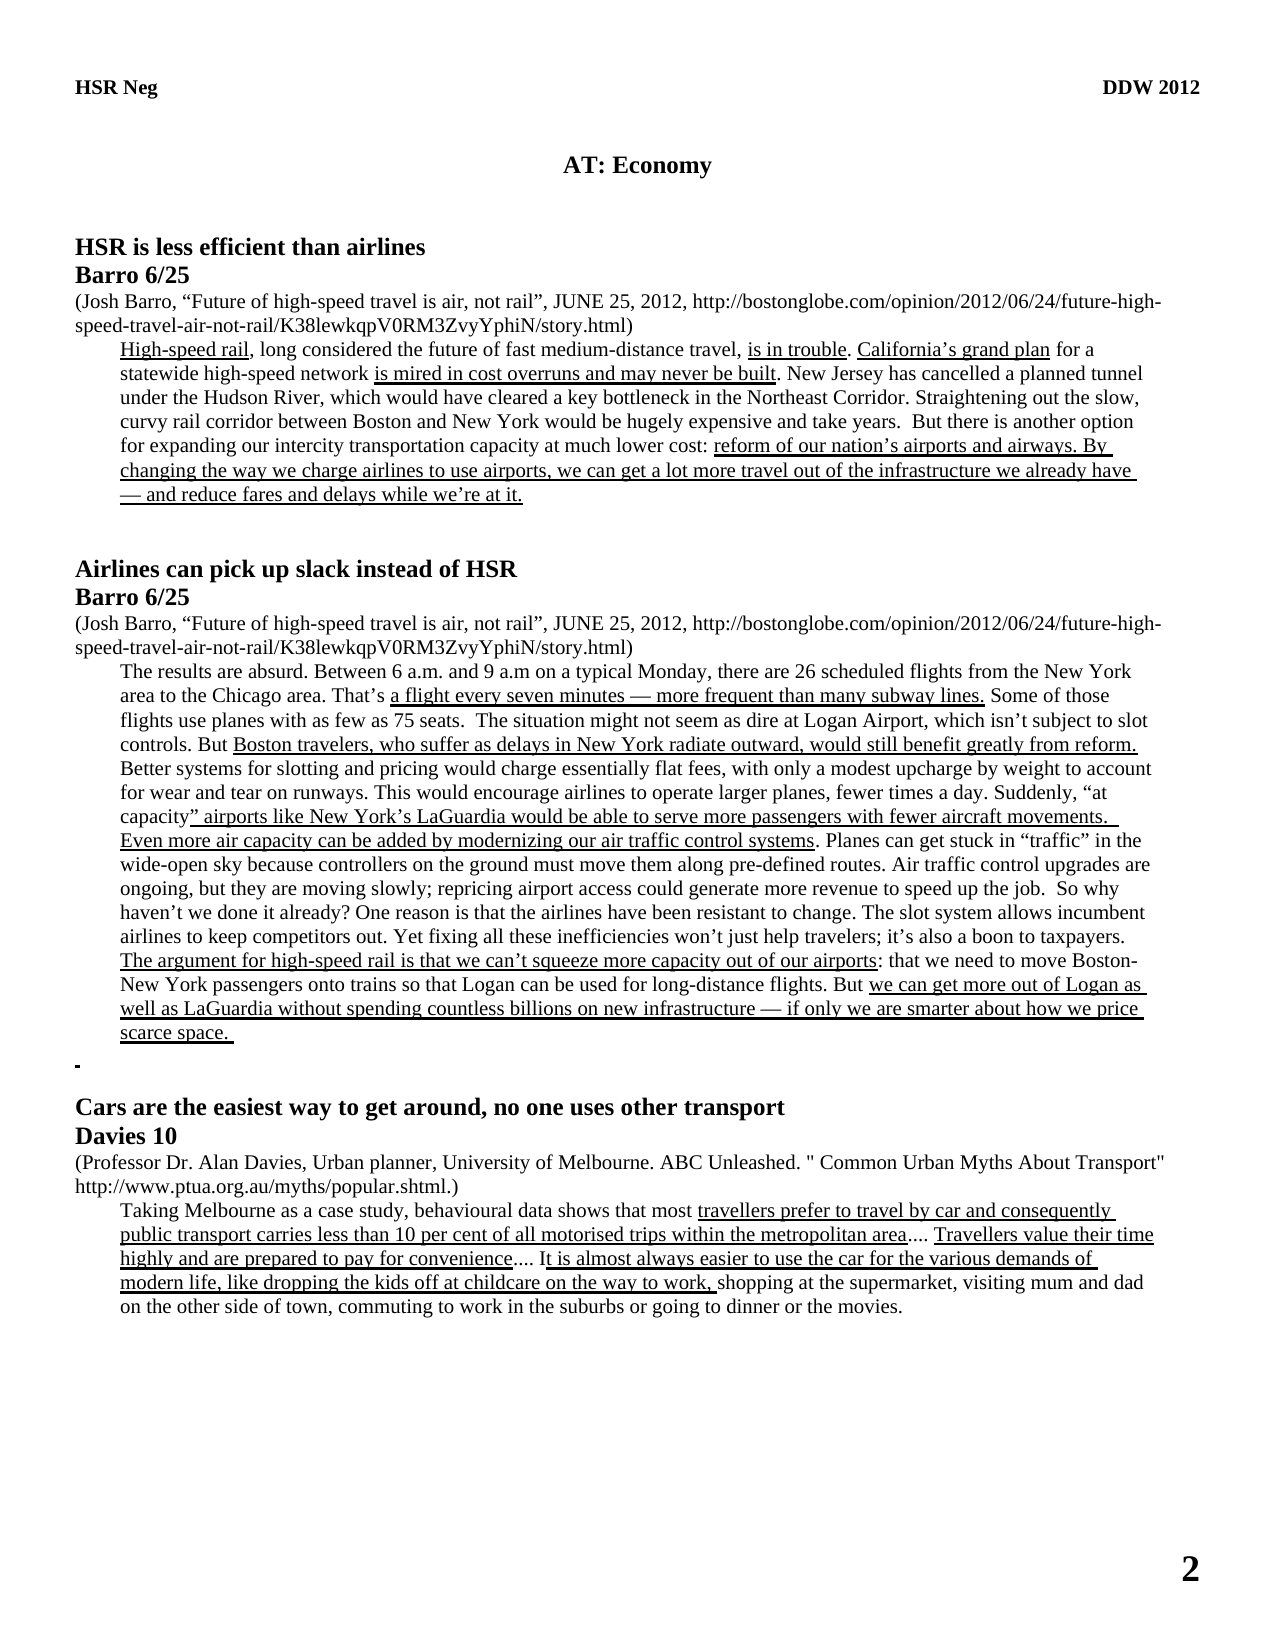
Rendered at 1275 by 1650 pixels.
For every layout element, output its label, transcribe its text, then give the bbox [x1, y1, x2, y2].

text Davies 10 [75, 1121, 1200, 1150]
text The results are absurd. Between 6 a.m. and 9 a.m on a typical Monday, there are 26 scheduled flights from the New York area to the Chicago area. That’s a flight every seven minutes — more frequent than many subway lines. Some of those flights use planes with as few as 75 seats. The situation might not seem as dire at Logan Airport, which isn’t subject to slot controls. But Boston travelers, who suffer as delays in New York radiate outward, would still benefit greatly from reform. Better systems for slotting and pricing would charge essentially flat fees, with only a modest upcharge by weight to account for wear and tear on runways. This would encourage airlines to operate larger planes, fewer times a day. Suddenly, “at capacity” airports like New York’s LaGuardia would be able to serve more passengers with fewer aircraft movements. Even more air capacity can be added by modernizing our air traffic control systems. Planes can get stuck in “traffic” in the wide-open sky because controllers on the ground must move them along pre-defined routes. Air traffic control upgrades are ongoing, but they are moving slowly; repricing airport access could generate more revenue to speed up the job. So why haven’t we done it already? One reason is that the airlines have been resistant to change. The slot system allows incumbent airlines to keep competitors out. Yet fixing all these inefficiencies won’t just help travelers; it’s also a boon to taxpayers. The argument for high-speed rail is that we can’t squeeze more capacity out of our airports: that we need to move Boston-New York passengers onto trains so that Logan can be used for long-distance flights. But we can get more out of Logan as well as LaGuardia without spending countless billions on new infrastructure — if only we are smarter about how we price scarce space. [120, 659, 1155, 1044]
text HSR is less efficient than airlines [75, 203, 1200, 260]
text (Professor Dr. Alan Davies, Urban planner, University of Melbourne. ABC Unleashed. " Common Urban Myths About Transport" http://www.ptua.org.au/myths/popular.shtml.) [75, 1150, 1200, 1198]
text Taking Melbourne as a case study, behavioural data shows that most travellers prefer to travel by car and consequently public transport carries less than 10 per cent of all motorised trips within the metropolitan area.... Travellers value their time highly and are prepared to pay for convenience.... It is almost always easier to use the car for the various demands of modern life, like dropping the kids off at childcare on the way to work, shopping at the supermarket, visiting mum and dad on the other side of town, commuting to work in the suburbs or going to dinner or the movies. [120, 1198, 1155, 1318]
text Barro 6/25 [75, 260, 1200, 289]
text (Josh Barro, “Future of high-speed travel is air, not rail”, JUNE 25, 2012, http://bostonglobe.com/opinion/2012/06/24/future-high-speed-travel-air-not-rail/K38lewkqpV0RM3ZvyYphiN/story.html) [75, 611, 1200, 659]
subtitle AT: Economy [75, 150, 1200, 179]
text Airlines can pick up slack instead of HSR [75, 554, 1200, 582]
text Cars are the easiest way to get around, no one uses other transport [75, 1092, 1200, 1121]
text High-speed rail, long considered the future of fast medium-distance travel, is in trouble. California’s grand plan for a statewide high-speed network is mired in cost overruns and may never be built. New Jersey has cancelled a planned tunnel under the Hudson River, which would have cleared a key bottleneck in the Northeast Corridor. Straightening out the slow, curvy rail corridor between Boston and New York would be hugely expensive and take years. But there is another option for expanding our intercity transportation capacity at much lower cost: reform of our nation’s airports and airways. By changing the way we charge airlines to use airports, we can get a lot more travel out of the infrastructure we already have — and reduce fares and delays while we’re at it. [120, 337, 1155, 506]
text (Josh Barro, “Future of high-speed travel is air, not rail”, JUNE 25, 2012, http://bostonglobe.com/opinion/2012/06/24/future-high-speed-travel-air-not-rail/K38lewkqpV0RM3ZvyYphiN/story.html) [75, 289, 1200, 337]
text Barro 6/25 [75, 582, 1200, 611]
